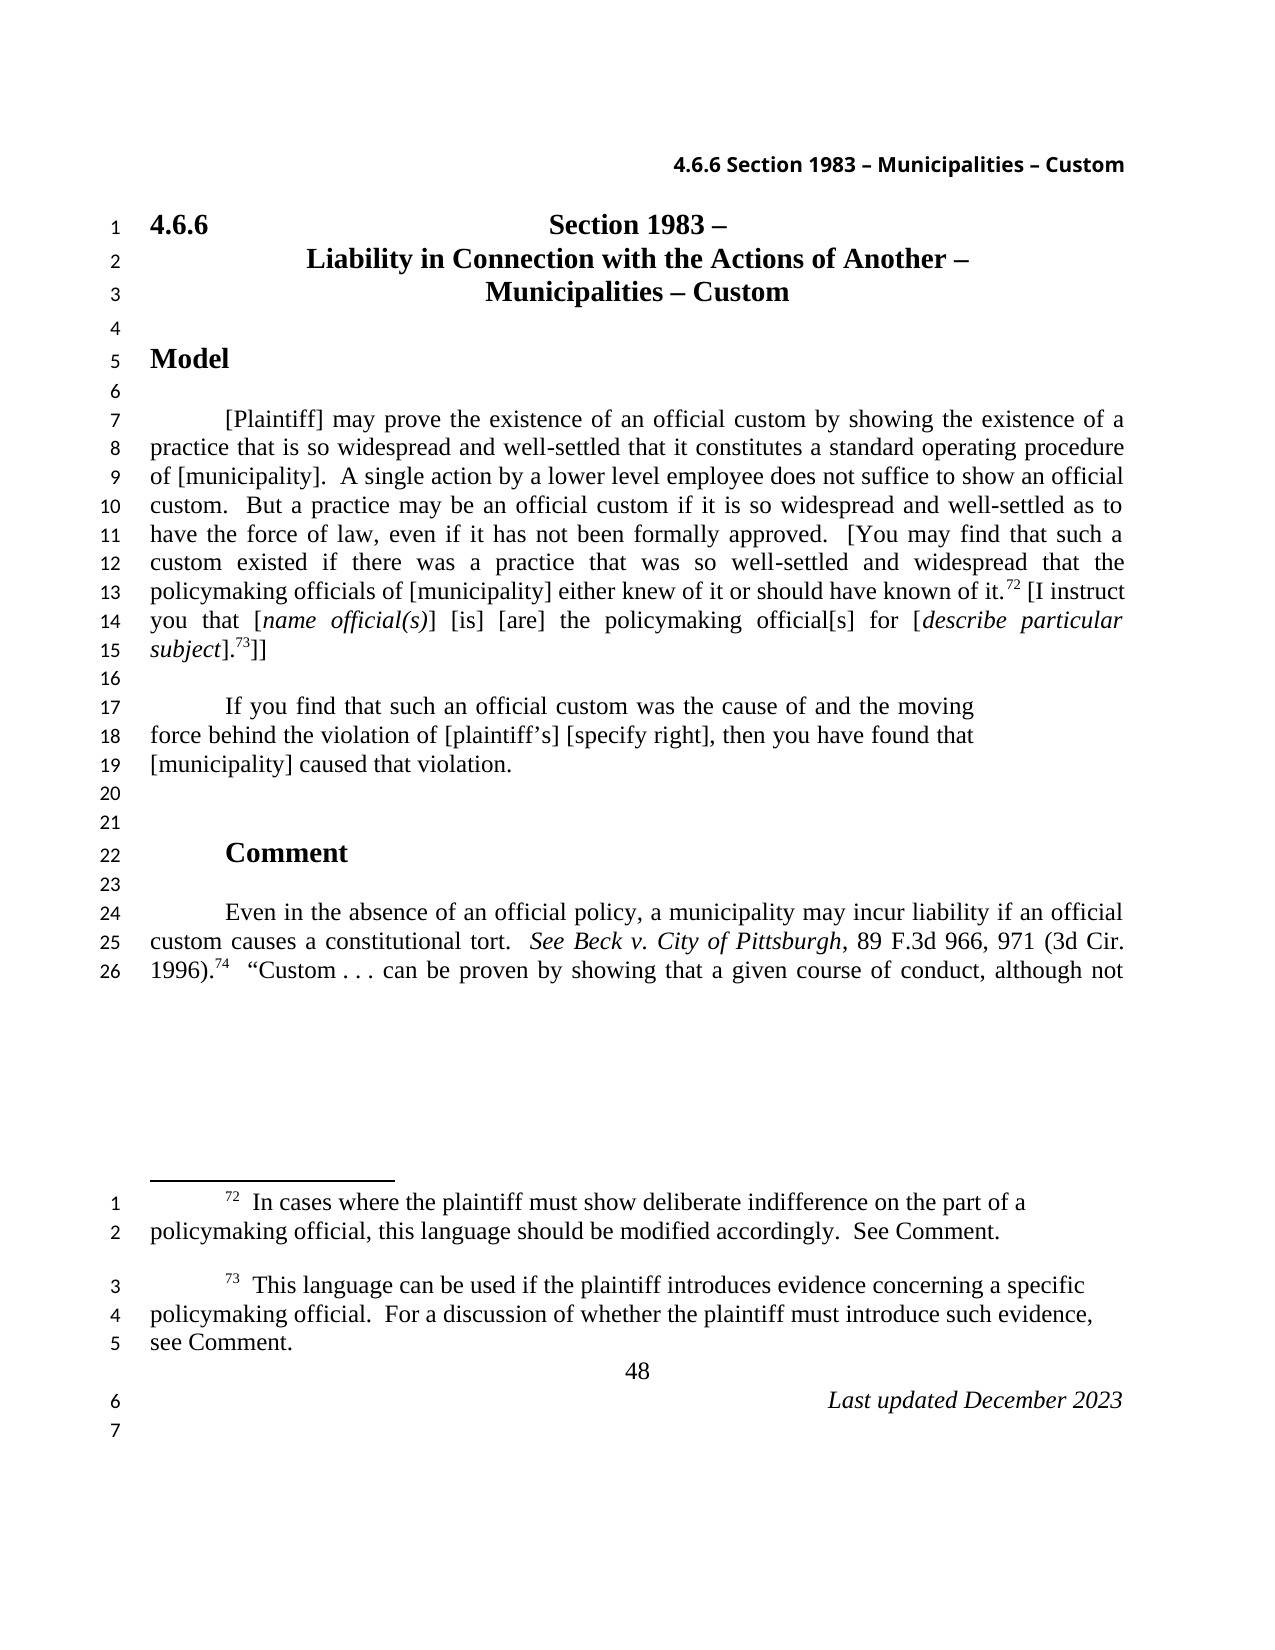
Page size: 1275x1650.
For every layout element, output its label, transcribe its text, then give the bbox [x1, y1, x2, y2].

text [Plaintiff] may prove the existence of an official custom by showing the existence of a practice that is so widespread and well-settled that it constitutes a standard operating procedure of [municipality]. A single action by a lower level employee does not suffice to show an official custom. But a practice may be an official custom if it is so widespread and well-settled as to have the force of law, even if it has not been formally approved. [You may find that such a custom existed if there was a practice that was so well-settled and widespread that the policymaking officials of [municipality] either knew of it or should have known of it. [I instruct you that [name official(s)] [is] [are] the policymaking official[s] for [describe particular subject].]] [150, 404, 1125, 662]
text Even in the absence of an official policy, a municipality may incur liability if an official custom causes a constitutional tort. See Beck v. City of Pittsburgh, 89 F.3d 966, 971 (3d Cir. 1996). “Custom . . . can be proven by showing that a given course of conduct, although not specifically endorsed or authorized by law, is so well-settled and permanent as virtually to constitute law.” Bielevicz v. Dubinon, 915 F.2d 845, 850 (3d Cir. 1990); see also Board of County Com'rs of Bryan County, Okl. v. Brown, 520 U.S. 397, 404 (1997) (“[A]n act performed pursuant to a ‘custom’ that has not been formally approved by an appropriate decisionmaker may fairly subject a municipality to liability on the theory that the relevant practice is so widespread as to have the force of law.”). [150, 897, 1125, 983]
text Comment [225, 835, 1050, 868]
text 4.6.6 Section 1983 – [150, 207, 1125, 241]
text Model [150, 341, 1125, 375]
text Liability in Connection with the Actions of Another – [150, 241, 1125, 274]
text Municipalities – Custom [150, 274, 1125, 308]
text If you find that such an official custom was the cause of and the moving force behind the violation of [plaintiff’s] [specify right], then you have found that [municipality] caused that violation. [150, 691, 975, 777]
